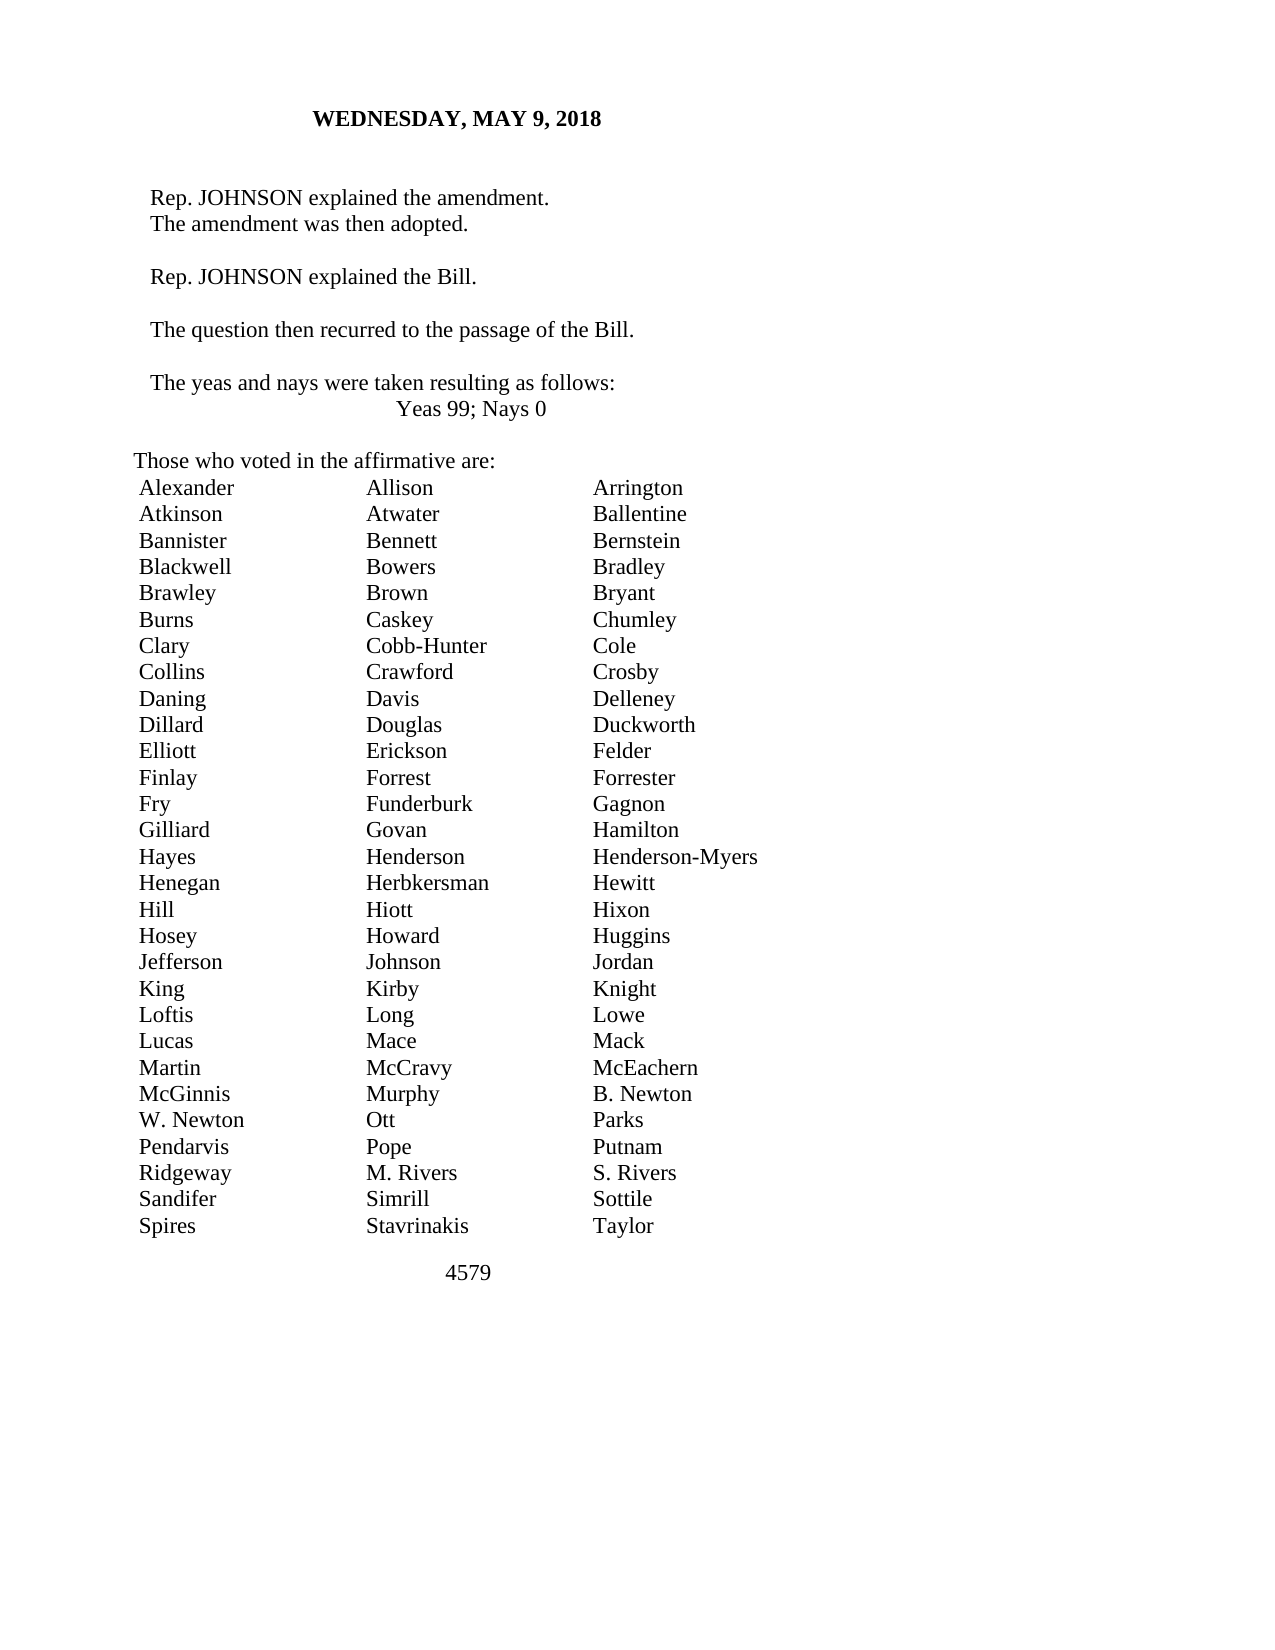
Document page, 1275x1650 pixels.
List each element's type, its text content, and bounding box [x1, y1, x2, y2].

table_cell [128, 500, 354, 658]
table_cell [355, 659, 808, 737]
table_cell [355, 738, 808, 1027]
text Yeas 99; Nays 0 [127, 395, 786, 421]
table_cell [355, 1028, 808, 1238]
text The yeas and nays were taken resulting as follows: [127, 368, 786, 395]
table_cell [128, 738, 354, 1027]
text The question then recurred to the passage of the Bill. [127, 316, 786, 342]
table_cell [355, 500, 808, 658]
text Rep. JOHNSON explained the Bill. [127, 263, 786, 289]
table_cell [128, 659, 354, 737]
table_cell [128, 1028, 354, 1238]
text Rep. JOHNSON explained the amendment. [127, 184, 786, 210]
text The amendment was then adopted. [127, 210, 786, 237]
text Those who voted in the affirmative are: [127, 448, 786, 474]
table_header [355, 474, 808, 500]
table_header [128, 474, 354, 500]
